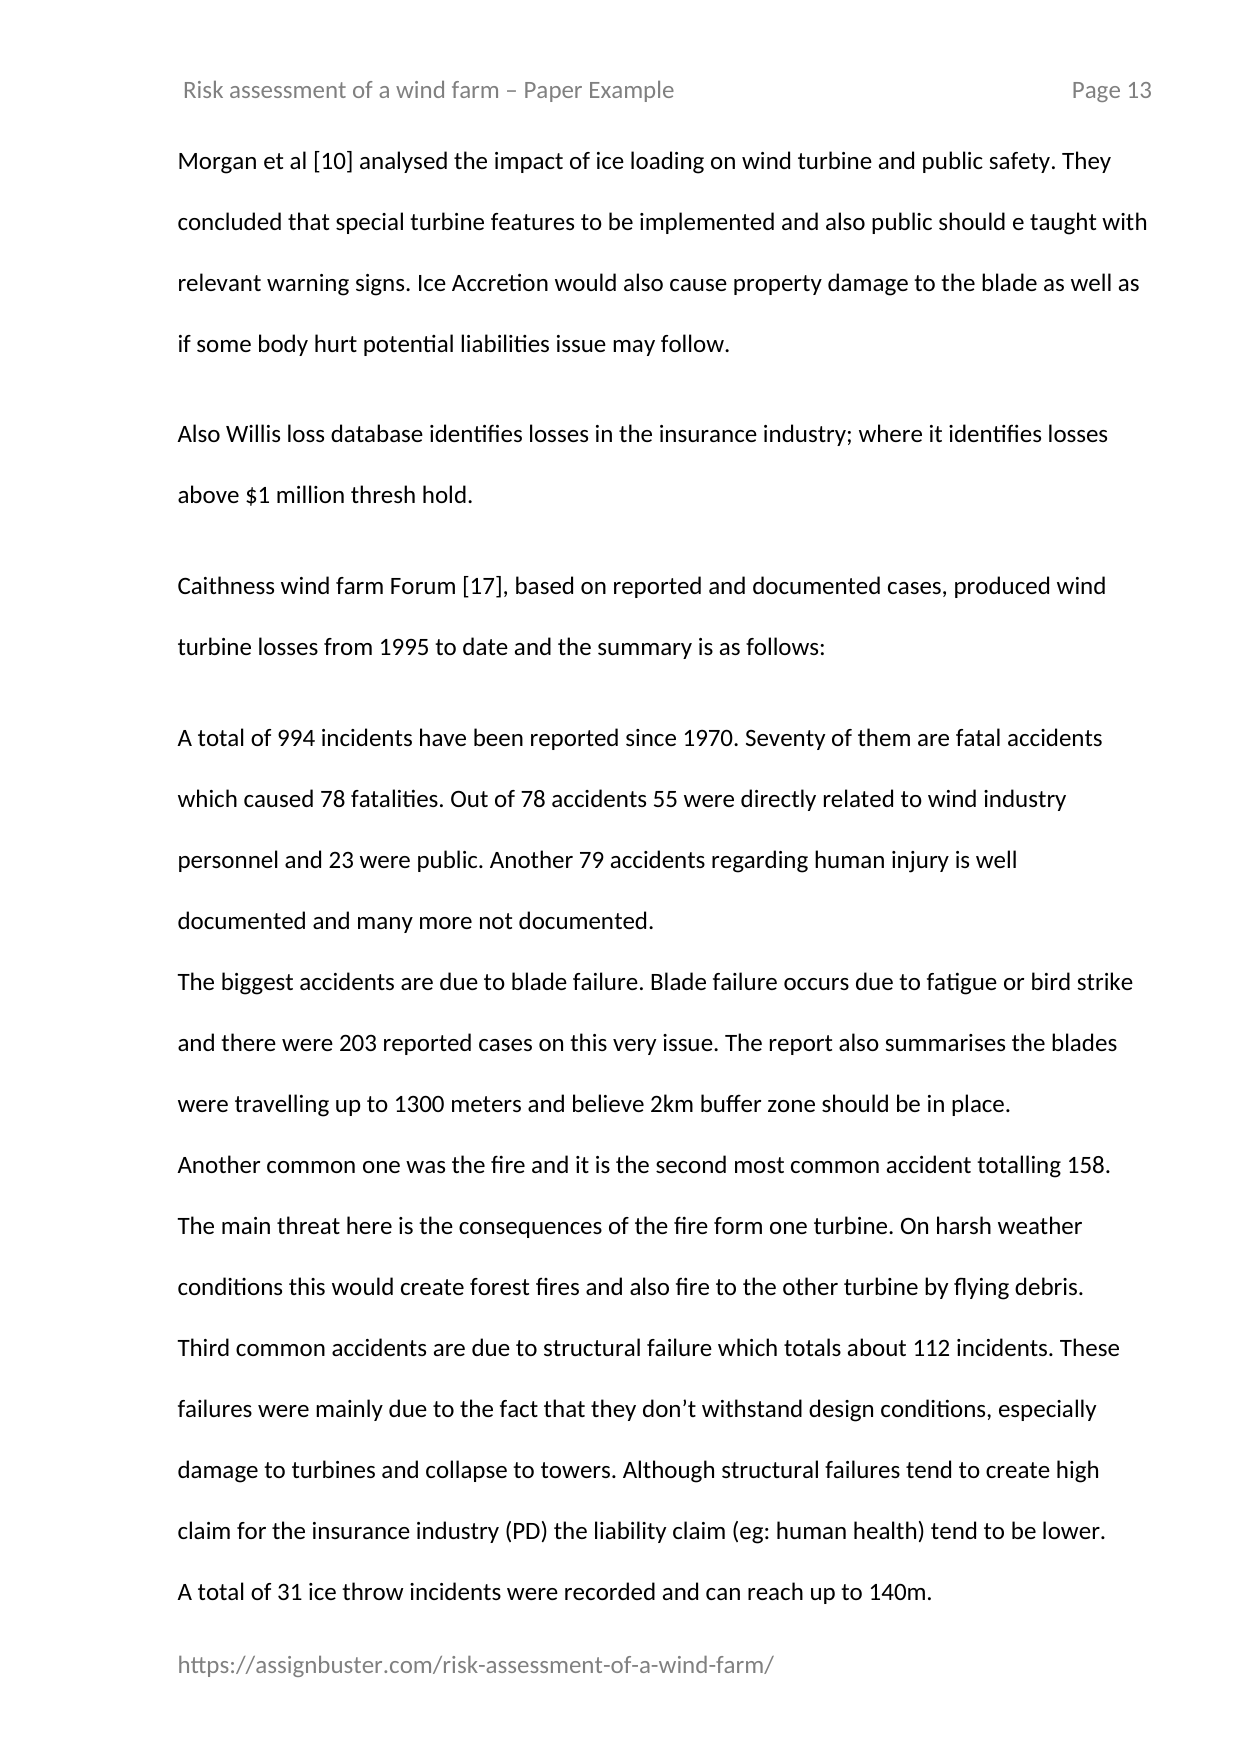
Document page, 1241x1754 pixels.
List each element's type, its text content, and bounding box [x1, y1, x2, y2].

text Morgan et al [10] analysed the impact of ice loading on wind turbine and public safety. They concluded that special turbine features to be implemented and also public should e taught with relevant warning signs. Ice Accretion would also cause property damage to the blade as well as if some body hurt potential liabilities issue may follow. [177, 145, 1152, 359]
text Also Willis loss database identifies losses in the insurance industry; where it identifies losses above $1 million thresh hold. [177, 419, 1152, 510]
text Caithness wind farm Forum [17], based on reported and documented cases, produced wind turbine losses from 1995 to date and the summary is as follows: [177, 570, 1152, 662]
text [177, 722, 1152, 1607]
